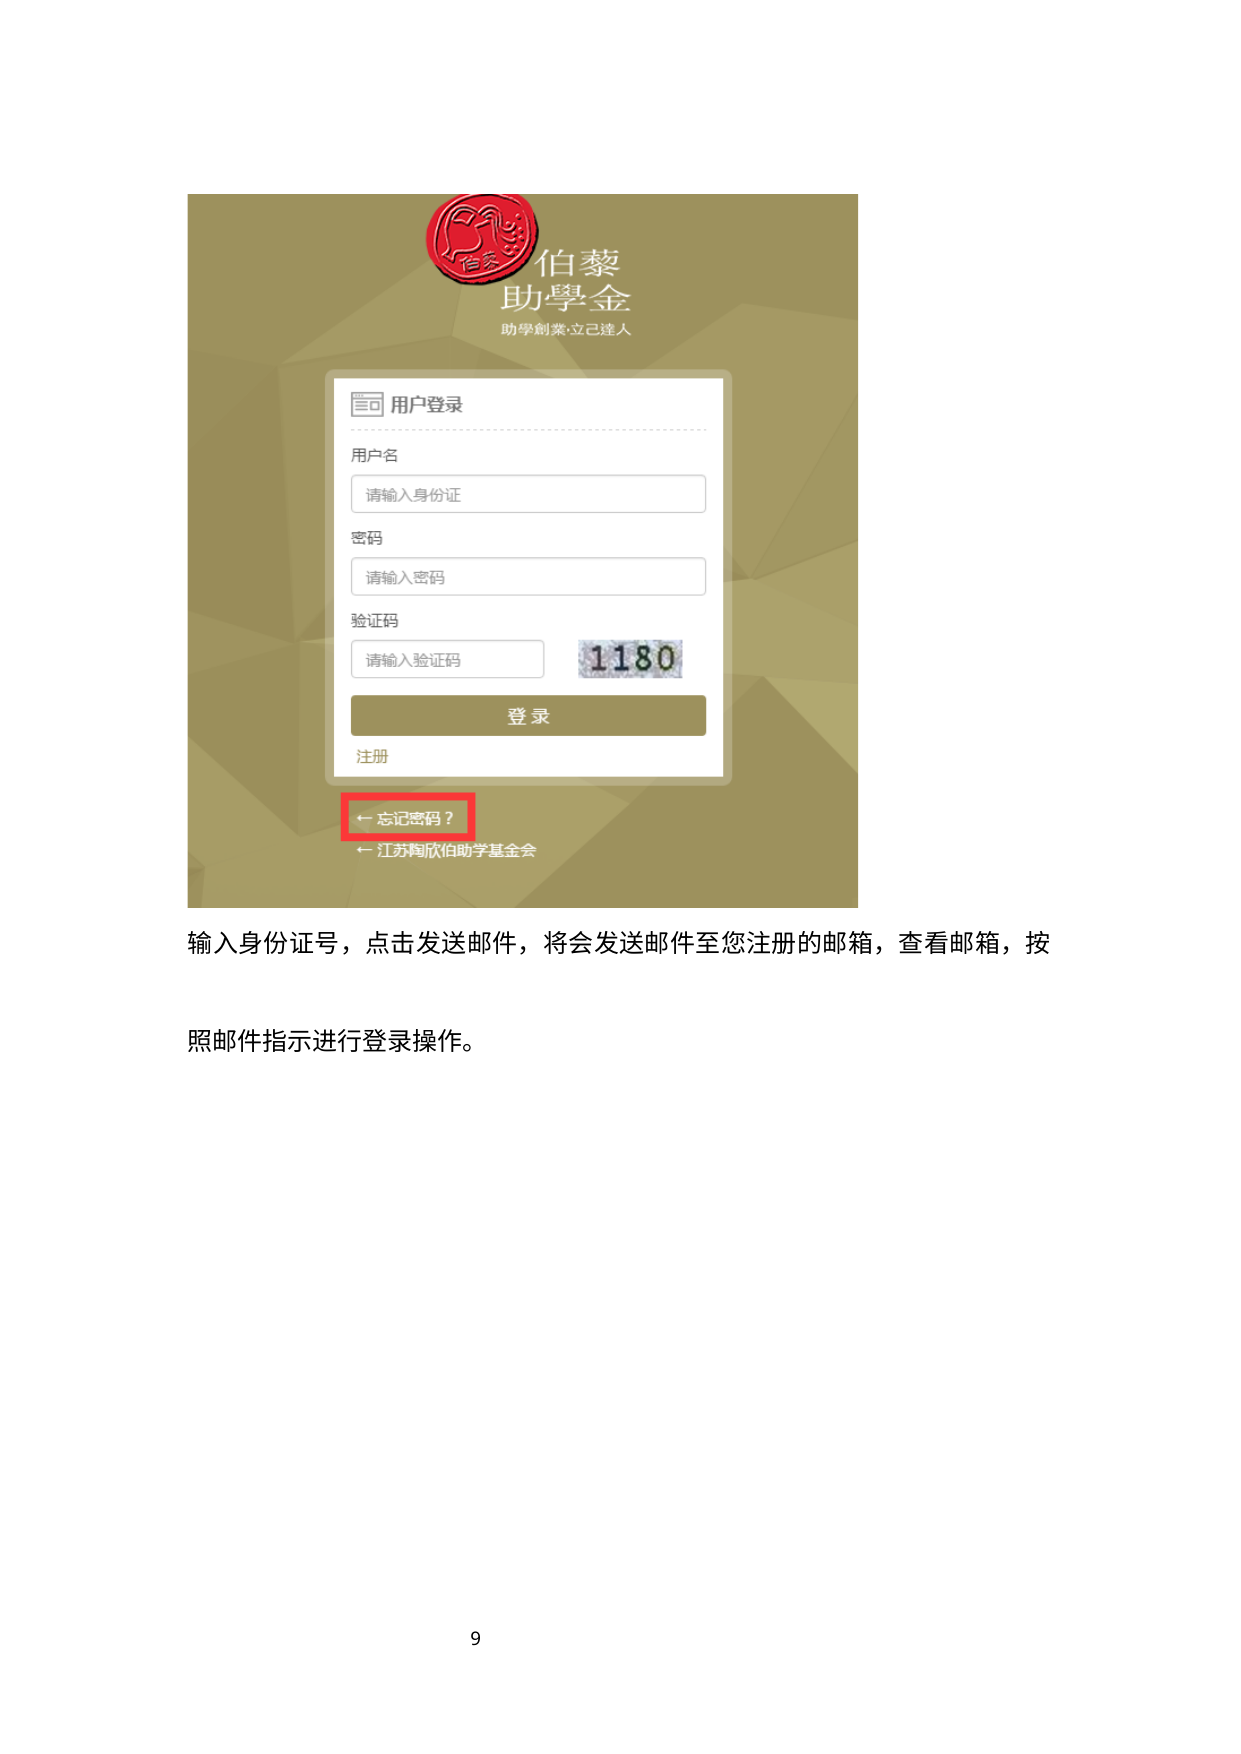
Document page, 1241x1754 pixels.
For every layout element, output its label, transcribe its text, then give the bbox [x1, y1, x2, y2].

picture [187, 194, 859, 908]
text 输入身份证号，点击发送邮件，将会发送邮件至您注册的邮箱，查看邮箱，按照邮件指示进行登录操作。 [187, 909, 1053, 1072]
